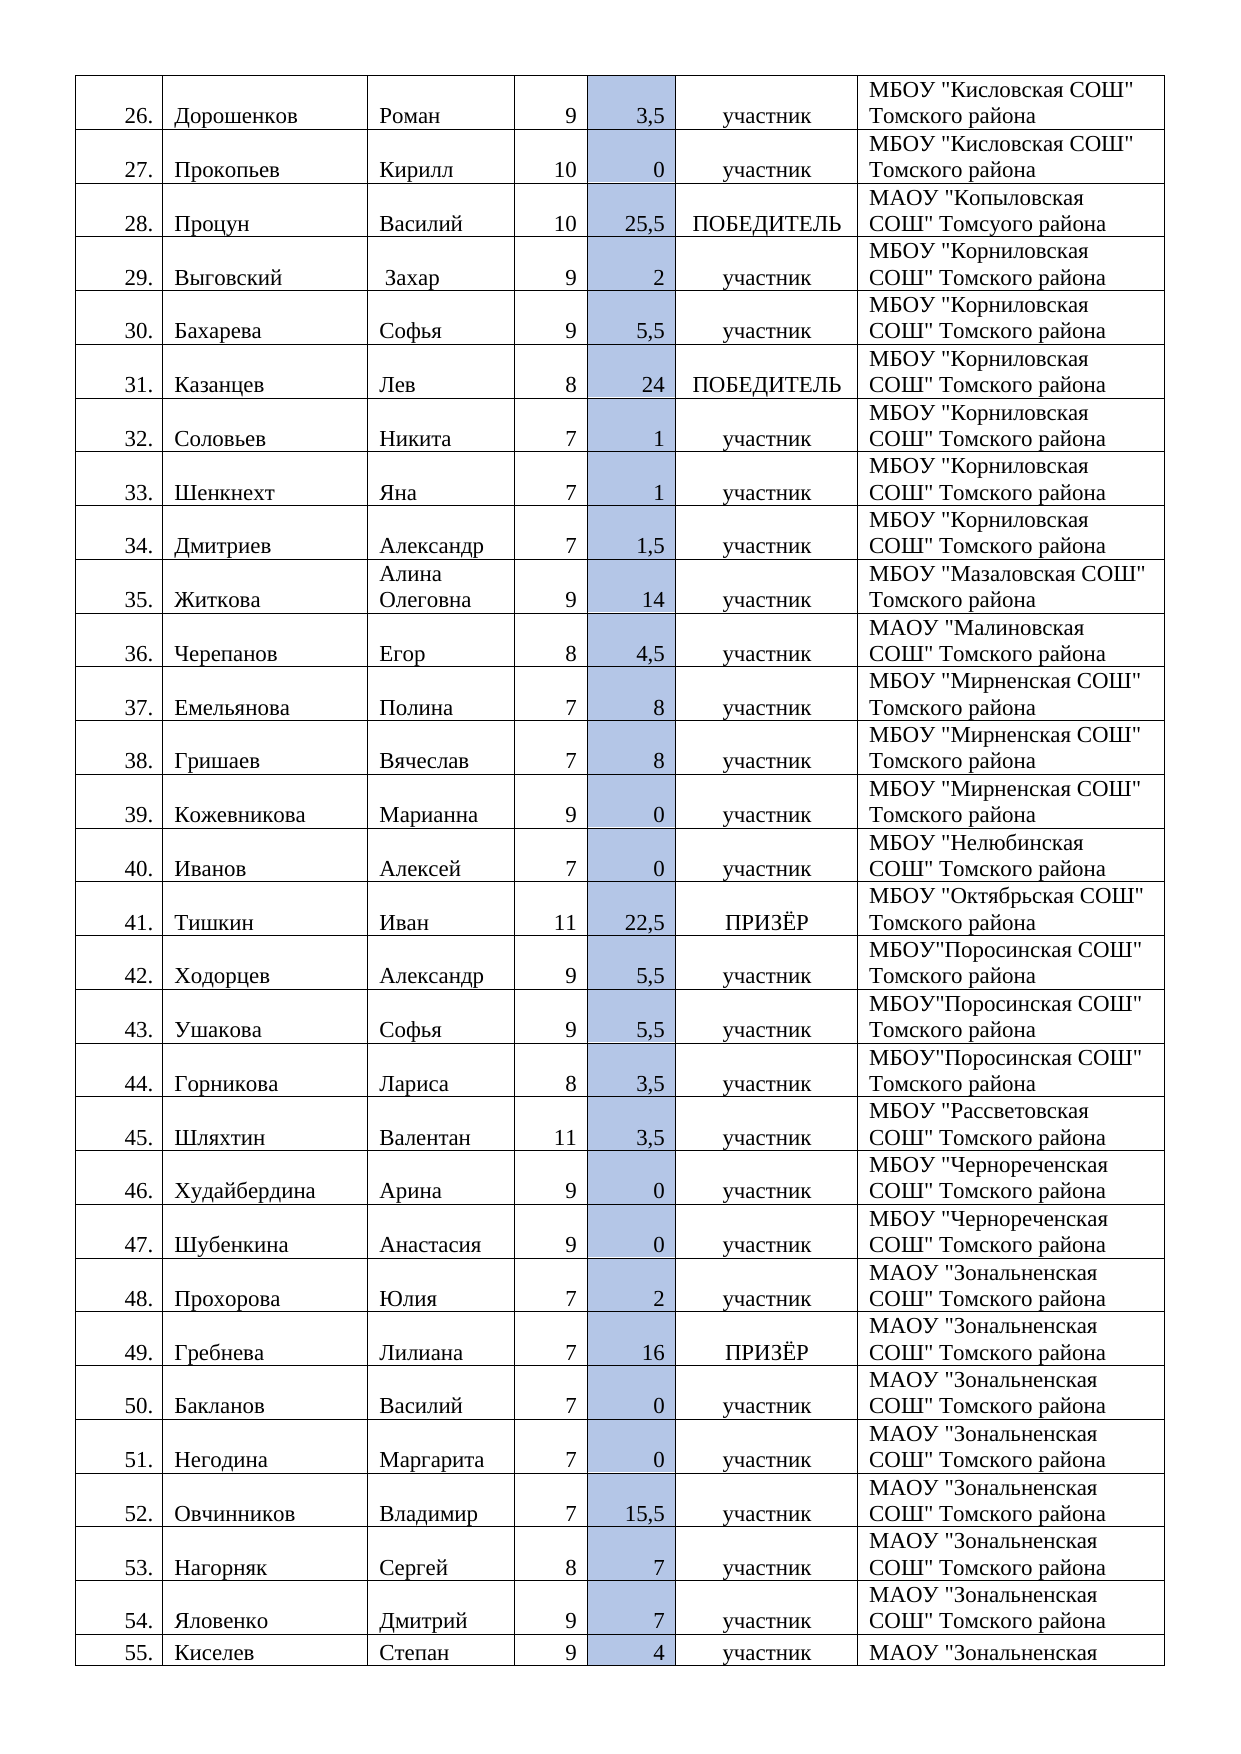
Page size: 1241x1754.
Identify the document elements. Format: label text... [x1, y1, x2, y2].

table_cell участник [676, 1151, 857, 1204]
table_cell [76, 452, 162, 505]
table_cell Нагорняк [163, 1527, 367, 1580]
table_cell Иван [368, 882, 514, 935]
table_cell 9 [515, 291, 587, 344]
table_cell 0 [588, 1151, 675, 1204]
table_cell Яловенко [163, 1581, 367, 1634]
table_cell МАОУ "Копыловская СОШ" Томсуого района [858, 184, 1164, 236]
table_cell Степан [368, 1635, 514, 1665]
table_cell Лариса [368, 1044, 514, 1096]
table_cell [76, 1097, 162, 1150]
table_cell 24 [588, 345, 675, 397]
table_cell Тишкин [163, 882, 367, 935]
table_cell Алина Олеговна [368, 560, 514, 612]
table_cell участник [676, 1044, 857, 1096]
table_cell [76, 1474, 162, 1526]
table_cell участник [676, 130, 857, 182]
table_cell [76, 775, 162, 827]
table_cell 7 [515, 1420, 587, 1472]
table_cell Соловьев [163, 399, 367, 451]
table_cell Софья [368, 291, 514, 344]
table_cell Ходорцев [163, 936, 367, 989]
table_cell [76, 1259, 162, 1311]
table_cell Лилиана [368, 1312, 514, 1365]
table_cell ПОБЕДИТЕЛЬ [676, 345, 857, 397]
table_cell 1 [588, 452, 675, 505]
table_cell участник [676, 1527, 857, 1580]
table_cell [76, 1044, 162, 1096]
table_cell 10 [515, 130, 587, 182]
table_cell МАОУ "Малиновская СОШ" Томского района [858, 614, 1164, 666]
table_cell 7 [515, 721, 587, 774]
table_cell Бахарева [163, 291, 367, 344]
table_cell [76, 1205, 162, 1257]
table_cell [76, 345, 162, 397]
table_cell 9 [515, 1151, 587, 1204]
table_cell МБОУ "Корниловская СОШ" Томского района [858, 237, 1164, 290]
table_cell Валентан [368, 1097, 514, 1150]
table_cell [76, 1635, 162, 1665]
table_cell МБОУ "Мирненская СОШ" Томского района [858, 721, 1164, 774]
table_cell 22,5 [588, 882, 675, 935]
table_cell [858, 1474, 1164, 1526]
table_cell 8 [515, 1527, 587, 1580]
table_cell участник [676, 506, 857, 559]
table_cell участник [676, 1259, 857, 1311]
table_cell МАОУ "Зональненская СОШ" Томского района [858, 1420, 1164, 1472]
table_cell 7 [515, 1312, 587, 1365]
table_cell МБОУ "Чернореченская СОШ" Томского района [858, 1151, 1164, 1204]
table_cell МБОУ "Корниловская СОШ" Томского района [858, 399, 1164, 451]
table_cell МБОУ"Поросинская СОШ" Томского района [858, 936, 1164, 989]
table_cell 9 [515, 237, 587, 290]
table_cell Арина [368, 1151, 514, 1204]
table_cell Дмитрий [368, 1581, 514, 1634]
table_cell МБОУ "Чернореченская СОШ" Томского района [858, 1205, 1164, 1257]
table_cell участник [676, 775, 857, 827]
table_cell Вячеслав [368, 721, 514, 774]
table_cell участник [676, 614, 857, 666]
table_cell [76, 721, 162, 774]
table_cell 8 [515, 345, 587, 397]
table_cell 11 [515, 1097, 587, 1150]
table_cell Негодина [163, 1420, 367, 1472]
table_cell 7 [515, 452, 587, 505]
table_cell 9 [515, 1581, 587, 1634]
table_cell 9 [515, 775, 587, 827]
table_cell 4,5 [588, 614, 675, 666]
table_cell МБОУ "Мирненская СОШ" Томского района [858, 775, 1164, 827]
table_cell 16 [588, 1312, 675, 1365]
table_cell 14 [588, 560, 675, 612]
table_cell участник [676, 1581, 857, 1634]
table_cell [76, 560, 162, 612]
table_cell Шубенкина [163, 1205, 367, 1257]
table_cell 5,5 [588, 990, 675, 1042]
table_cell Шляхтин [163, 1097, 367, 1150]
table_cell Юлия [368, 1259, 514, 1311]
table_cell Гребнева [163, 1312, 367, 1365]
table_cell Казанцев [163, 345, 367, 397]
table_cell [76, 667, 162, 720]
table_cell Владимир [368, 1474, 514, 1526]
table_cell [76, 1581, 162, 1634]
table_cell Киселев [163, 1635, 367, 1665]
table_cell участник [676, 237, 857, 290]
table_cell Иванов [163, 829, 367, 881]
table_cell [76, 184, 162, 236]
table_cell 2 [588, 1259, 675, 1311]
table_cell 15,5 [588, 1474, 675, 1526]
table_cell 7 [515, 829, 587, 881]
table_cell 1 [588, 399, 675, 451]
table_cell 7 [515, 1366, 587, 1419]
table_cell участник [676, 1474, 857, 1526]
table_cell участник [676, 1366, 857, 1419]
table_cell Александр [368, 936, 514, 989]
table_cell Василий [368, 184, 514, 236]
table_cell ПОБЕДИТЕЛЬ [676, 184, 857, 236]
table_cell [76, 130, 162, 182]
table_cell 0 [588, 1205, 675, 1257]
table_cell участник [676, 721, 857, 774]
table_cell 1,5 [588, 506, 675, 559]
table_cell Процун [163, 184, 367, 236]
table_cell участник [676, 452, 857, 505]
table_cell 0 [588, 1420, 675, 1472]
table_cell 0 [588, 775, 675, 827]
table_cell Прокопьев [163, 130, 367, 182]
table_cell Житкова [163, 560, 367, 612]
table_cell МБОУ "Корниловская СОШ" Томского района [858, 506, 1164, 559]
table_cell 7 [515, 399, 587, 451]
table_cell 0 [588, 130, 675, 182]
table_cell МАОУ "Зональненская СОШ" Томского района [858, 1366, 1164, 1419]
table_cell Анастасия [368, 1205, 514, 1257]
table_cell Марианна [368, 775, 514, 827]
table_cell Никита [368, 399, 514, 451]
table_cell [76, 291, 162, 344]
table_cell 7 [588, 1527, 675, 1580]
table_cell участник [676, 829, 857, 881]
table_cell 7 [515, 506, 587, 559]
table_cell [76, 506, 162, 559]
table_cell [76, 614, 162, 666]
table_cell участник [676, 667, 857, 720]
table_cell Лев [368, 345, 514, 397]
table_cell Черепанов [163, 614, 367, 666]
table_cell МБОУ"Поросинская СОШ" Томского района [858, 990, 1164, 1042]
table_cell Александр [368, 506, 514, 559]
table_cell ПРИЗЁР [676, 882, 857, 935]
table_cell Овчинников [163, 1474, 367, 1526]
table_cell 3,5 [588, 76, 675, 129]
table_cell 10 [515, 184, 587, 236]
table_cell Горникова [163, 1044, 367, 1096]
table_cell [858, 130, 1164, 182]
table_cell МБОУ "Корниловская СОШ" Томского района [858, 291, 1164, 344]
table_cell МАОУ "Зональненская СОШ" Томского района [858, 1259, 1164, 1311]
table_cell [76, 1366, 162, 1419]
table_cell участник [676, 990, 857, 1042]
table_cell Сергей [368, 1527, 514, 1580]
table_cell [76, 76, 162, 129]
table_cell 5,5 [588, 291, 675, 344]
table_cell Яна [368, 452, 514, 505]
table_cell Алексей [368, 829, 514, 881]
table_cell Емельянова [163, 667, 367, 720]
table_cell Кирилл [368, 130, 514, 182]
table_cell Кожевникова [163, 775, 367, 827]
table_cell участник [676, 560, 857, 612]
table_cell 7 [588, 1581, 675, 1634]
table_cell 7 [515, 1474, 587, 1526]
table_cell [76, 1151, 162, 1204]
table_cell [76, 237, 162, 290]
table_cell 11 [515, 882, 587, 935]
table_cell МБОУ "Корниловская СОШ" Томского района [858, 452, 1164, 505]
table_cell 8 [588, 667, 675, 720]
table_cell 0 [588, 1366, 675, 1419]
table_cell Прохорова [163, 1259, 367, 1311]
table_cell МБОУ "Корниловская СОШ" Томского района [858, 345, 1164, 397]
table_cell участник [676, 291, 857, 344]
table_cell 25,5 [588, 184, 675, 236]
table_cell [76, 399, 162, 451]
table_cell Бакланов [163, 1366, 367, 1419]
table_cell Ушакова [163, 990, 367, 1042]
table_cell 9 [515, 990, 587, 1042]
table_cell 9 [515, 1635, 587, 1665]
table_cell МБОУ "Мазаловская СОШ" Томского района [858, 560, 1164, 612]
table_cell 7 [515, 1259, 587, 1311]
table_cell МБОУ "Рассветовская СОШ" Томского района [858, 1097, 1164, 1150]
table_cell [858, 1635, 1164, 1665]
table_cell 3,5 [588, 1044, 675, 1096]
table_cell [858, 1527, 1164, 1580]
table_cell 5,5 [588, 936, 675, 989]
table_cell 9 [515, 1205, 587, 1257]
table_cell участник [676, 399, 857, 451]
table_cell 3,5 [588, 1097, 675, 1150]
table_cell Софья [368, 990, 514, 1042]
table_cell 7 [515, 667, 587, 720]
table_cell [76, 882, 162, 935]
table_cell ПРИЗЁР [676, 1312, 857, 1365]
table_cell [76, 936, 162, 989]
table_cell [76, 1312, 162, 1365]
table_cell Шенкнехт [163, 452, 367, 505]
table_cell [76, 1420, 162, 1472]
table_cell Худайбердина [163, 1151, 367, 1204]
table_cell Дорошенков [163, 76, 367, 129]
table_cell Гришаев [163, 721, 367, 774]
table_cell Роман [368, 76, 514, 129]
table_cell Маргарита [368, 1420, 514, 1472]
table_cell участник [676, 1205, 857, 1257]
table_cell Дмитриев [163, 506, 367, 559]
table_cell участник [676, 1420, 857, 1472]
table_cell МБОУ "Мирненская СОШ" Томского района [858, 667, 1164, 720]
table_cell участник [676, 76, 857, 129]
table_cell участник [676, 936, 857, 989]
table_cell Захар [368, 237, 514, 290]
table_cell Василий [368, 1366, 514, 1419]
table_cell МБОУ "Октябрьская СОШ" Томского района [858, 882, 1164, 935]
table_cell 9 [515, 76, 587, 129]
table_cell 0 [588, 829, 675, 881]
table_cell [76, 990, 162, 1042]
table_cell 8 [515, 1044, 587, 1096]
table_cell МБОУ"Поросинская СОШ" Томского района [858, 1044, 1164, 1096]
table_cell Полина [368, 667, 514, 720]
table_cell 9 [515, 936, 587, 989]
table_cell [76, 829, 162, 881]
table_cell участник [676, 1635, 857, 1665]
table_cell МАОУ "Зональненская СОШ" Томского района [858, 1312, 1164, 1365]
table_cell 4 [588, 1635, 675, 1665]
table_cell 8 [588, 721, 675, 774]
table_cell 9 [515, 560, 587, 612]
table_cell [858, 1581, 1164, 1634]
table_cell участник [676, 1097, 857, 1150]
table_cell [76, 1527, 162, 1580]
table_cell МБОУ "Нелюбинская СОШ" Томского района [858, 829, 1164, 881]
table_cell Выговский [163, 237, 367, 290]
table_cell 8 [515, 614, 587, 666]
table_cell Егор [368, 614, 514, 666]
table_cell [858, 76, 1164, 129]
table_cell 2 [588, 237, 675, 290]
